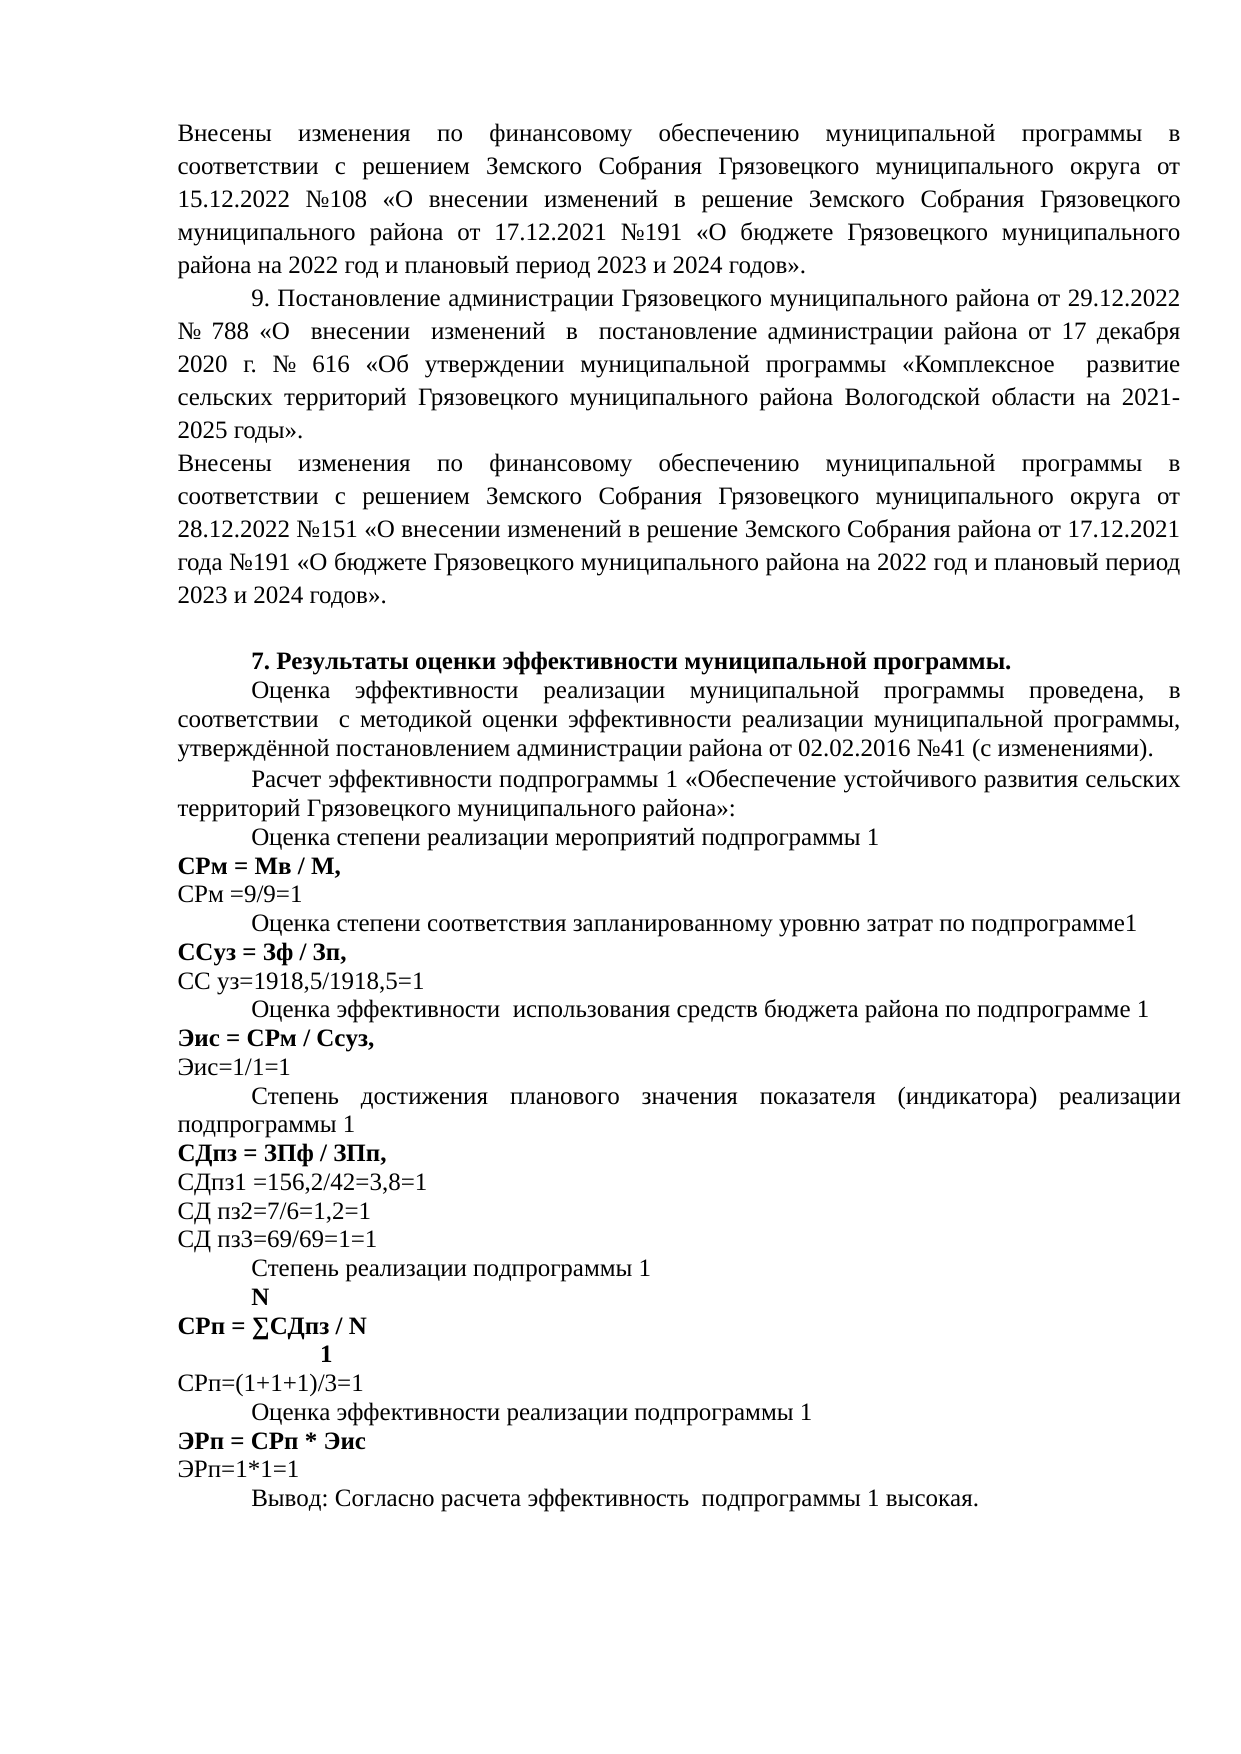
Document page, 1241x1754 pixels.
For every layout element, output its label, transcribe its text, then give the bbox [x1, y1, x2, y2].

text Оценка степени реализации мероприятий подпрограммы 1 [177, 822, 1181, 851]
text СРп = ∑СДпз / N [177, 1311, 1181, 1339]
text Расчет эффективности подпрограммы 1 «Обеспечение устойчивого развития сельских территорий Грязовецкого муниципального района»: [177, 764, 1181, 822]
text ЭРп = СРп * Эис [177, 1426, 1181, 1454]
text ССуз = Зф / Зп, [177, 937, 1181, 966]
text N [177, 1282, 1181, 1311]
text СДпз1 =156,2/42=3,8=1 [177, 1167, 1181, 1196]
text 7. Результаты оценки эффективности муниципальной программы. [177, 646, 1181, 675]
text Эис=1/1=1 [177, 1052, 1181, 1081]
text Степень достижения планового значения показателя (индикатора) реализации подпрограммы 1 [177, 1081, 1181, 1138]
text СС уз=1918,5/1918,5=1 [177, 966, 1181, 994]
text ЭРп=1*1=1 [177, 1454, 1181, 1483]
text Оценка степени соответствия запланированному уровню затрат по подпрограмме1 [177, 908, 1181, 937]
text 1 [177, 1339, 1181, 1368]
text СРп=(1+1+1)/3=1 [177, 1368, 1181, 1397]
text Оценка эффективности использования средств бюджета района по подпрограмме 1 [177, 994, 1181, 1023]
text СРм =9/9=1 [177, 879, 1181, 908]
text 9. Постановление администрации Грязовецкого муниципального района от 29.12.2022 № 788 «О внесении изменений в постановление администрации района от 17 декабря 2020 г. № 616 «Об утверждении муниципальной программы «Комплексное развитие сельских территорий Грязовецкого муниципального района Вологодской области на 2021-2025 годы». [177, 283, 1181, 444]
text Оценка эффективности реализации подпрограммы 1 [177, 1397, 1181, 1426]
text СДпз = ЗПф / ЗПп, [177, 1138, 1181, 1167]
text Вывод: Согласно расчета эффективность подпрограммы 1 высокая. [177, 1483, 1181, 1512]
text СРм = Мв / М, [177, 851, 1181, 879]
text СД пз2=7/6=1,2=1 [177, 1196, 1181, 1224]
text Эис = СРм / Ссуз, [177, 1023, 1181, 1052]
text Оценка эффективности реализации муниципальной программы проведена, в соответствии с методикой оценки эффективности реализации муниципальной программы, утверждённой постановлением администрации района от 02.02.2016 №41 (с изменениями). [177, 675, 1181, 761]
text СД пз3=69/69=1=1 [177, 1224, 1181, 1253]
text Внесены изменения по финансовому обеспечению муниципальной программы в соответствии с решением Земского Собрания Грязовецкого муниципального округа от 28.12.2022 №151 «О внесении изменений в решение Земского Собрания района от 17.12.2021 года №191 «О бюджете Грязовецкого муниципального района на 2022 год и плановый период 2023 и 2024 годов». [177, 448, 1181, 609]
text Степень реализации подпрограммы 1 [177, 1253, 1181, 1282]
text Внесены изменения по финансовому обеспечению муниципальной программы в соответствии с решением Земского Собрания Грязовецкого муниципального округа от 15.12.2022 №108 «О внесении изменений в решение Земского Собрания Грязовецкого муниципального района от 17.12.2021 №191 «О бюджете Грязовецкого муниципального района на 2022 год и плановый период 2023 и 2024 годов». [177, 118, 1181, 279]
